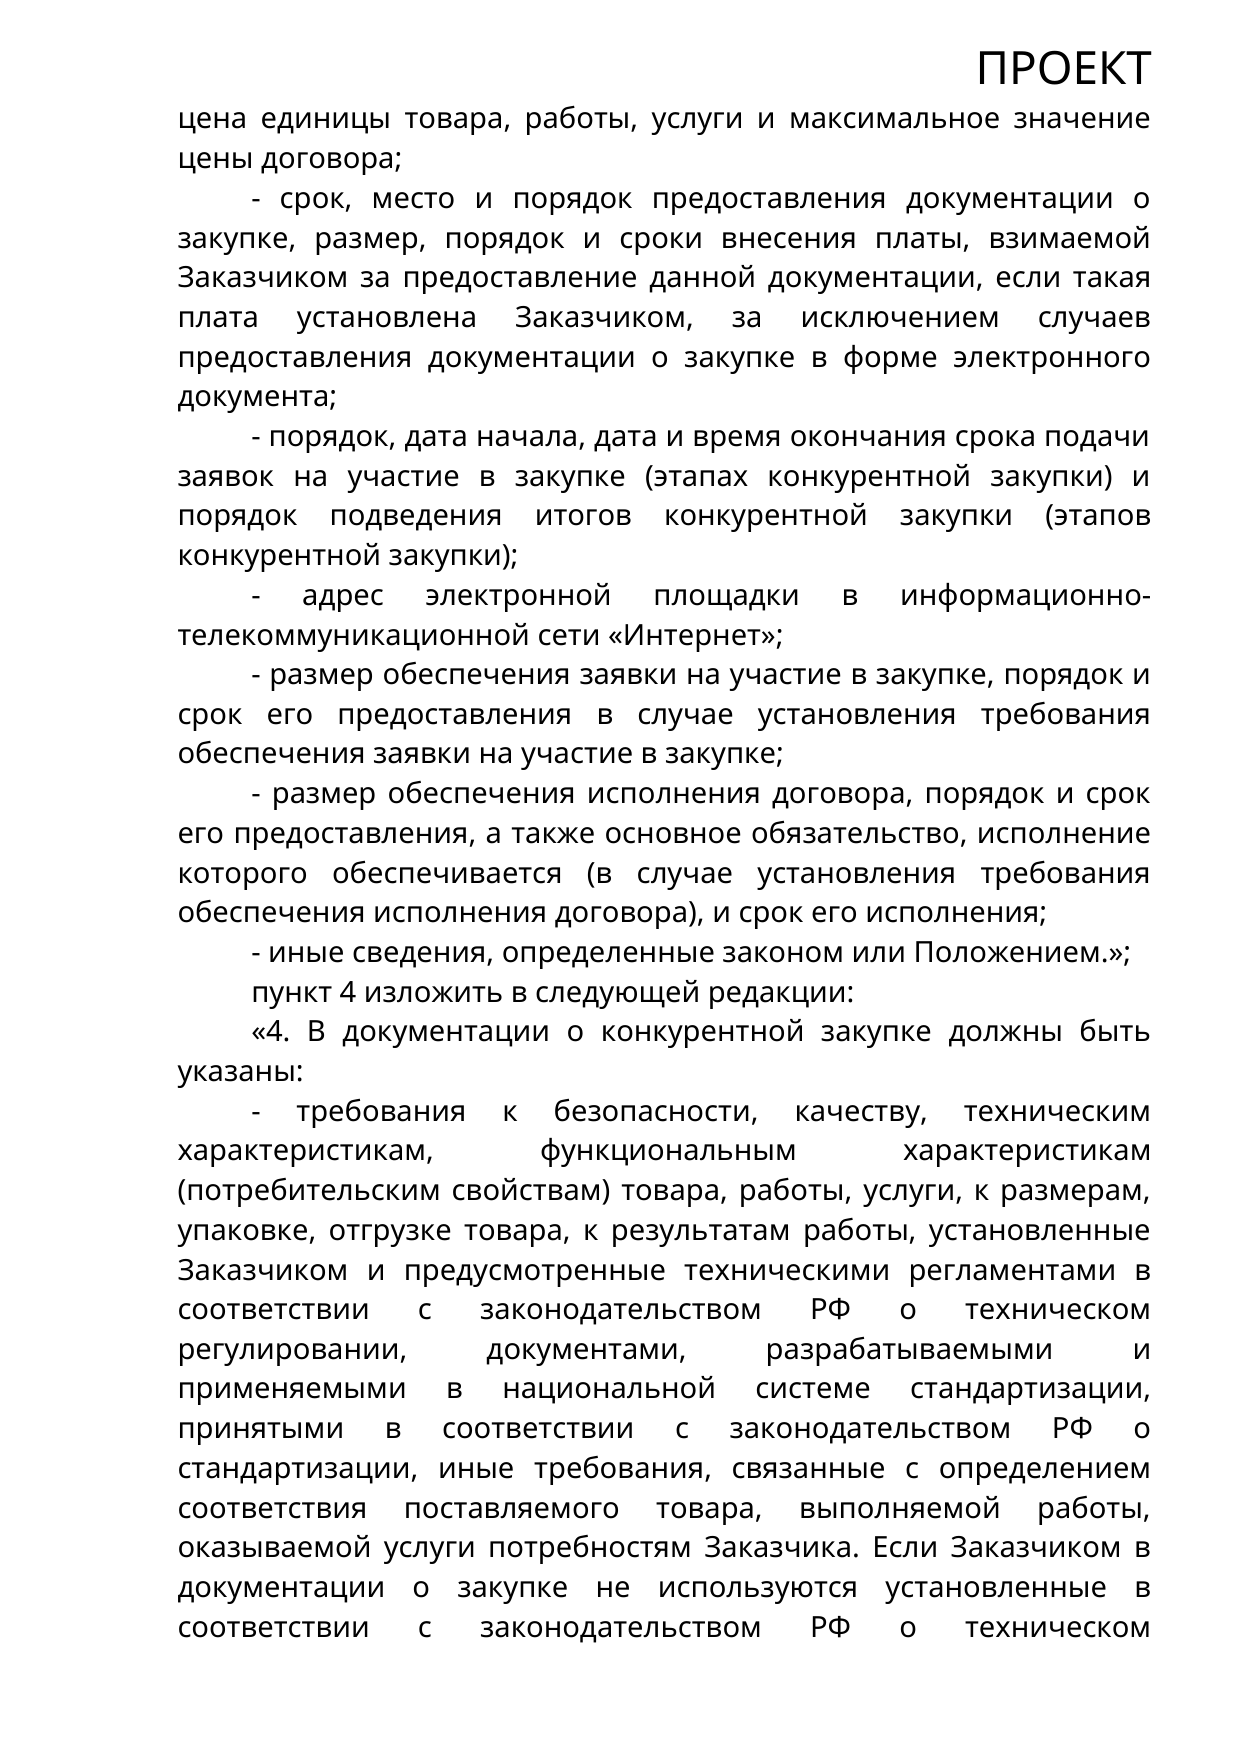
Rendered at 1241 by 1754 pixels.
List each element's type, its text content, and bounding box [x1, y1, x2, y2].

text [177, 1090, 1152, 1646]
text пункт 4 изложить в следующей редакции: [177, 971, 1152, 1011]
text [177, 98, 1152, 177]
text - адрес электронной площадки в информационно-телекоммуникационной сети «Интернет»; [177, 574, 1152, 653]
text - размер обеспечения исполнения договора, порядок и срок его предоставления, а также основное обязательство, исполнение которого обеспечивается (в случае установления требования обеспечения исполнения договора), и срок его исполнения; [177, 772, 1152, 931]
text - иные сведения, определенные законом или Положением.»; [177, 931, 1152, 971]
text - порядок, дата начала, дата и время окончания срока подачи заявок на участие в закупке (этапах конкурентной закупки) и порядок подведения итогов конкурентной закупки (этапов конкурентной закупки); [177, 415, 1152, 574]
text - срок, место и порядок предоставления документации о закупке, размер, порядок и сроки внесения платы, взимаемой Заказчиком за предоставление данной документации, если такая плата установлена Заказчиком, за исключением случаев предоставления документации о закупке в форме электронного документа; [177, 177, 1152, 415]
text - размер обеспечения заявки на участие в закупке, порядок и срок его предоставления в случае установления требования обеспечения заявки на участие в закупке; [177, 653, 1152, 772]
text «4. В документации о конкурентной закупке должны быть указаны: [177, 1011, 1152, 1090]
